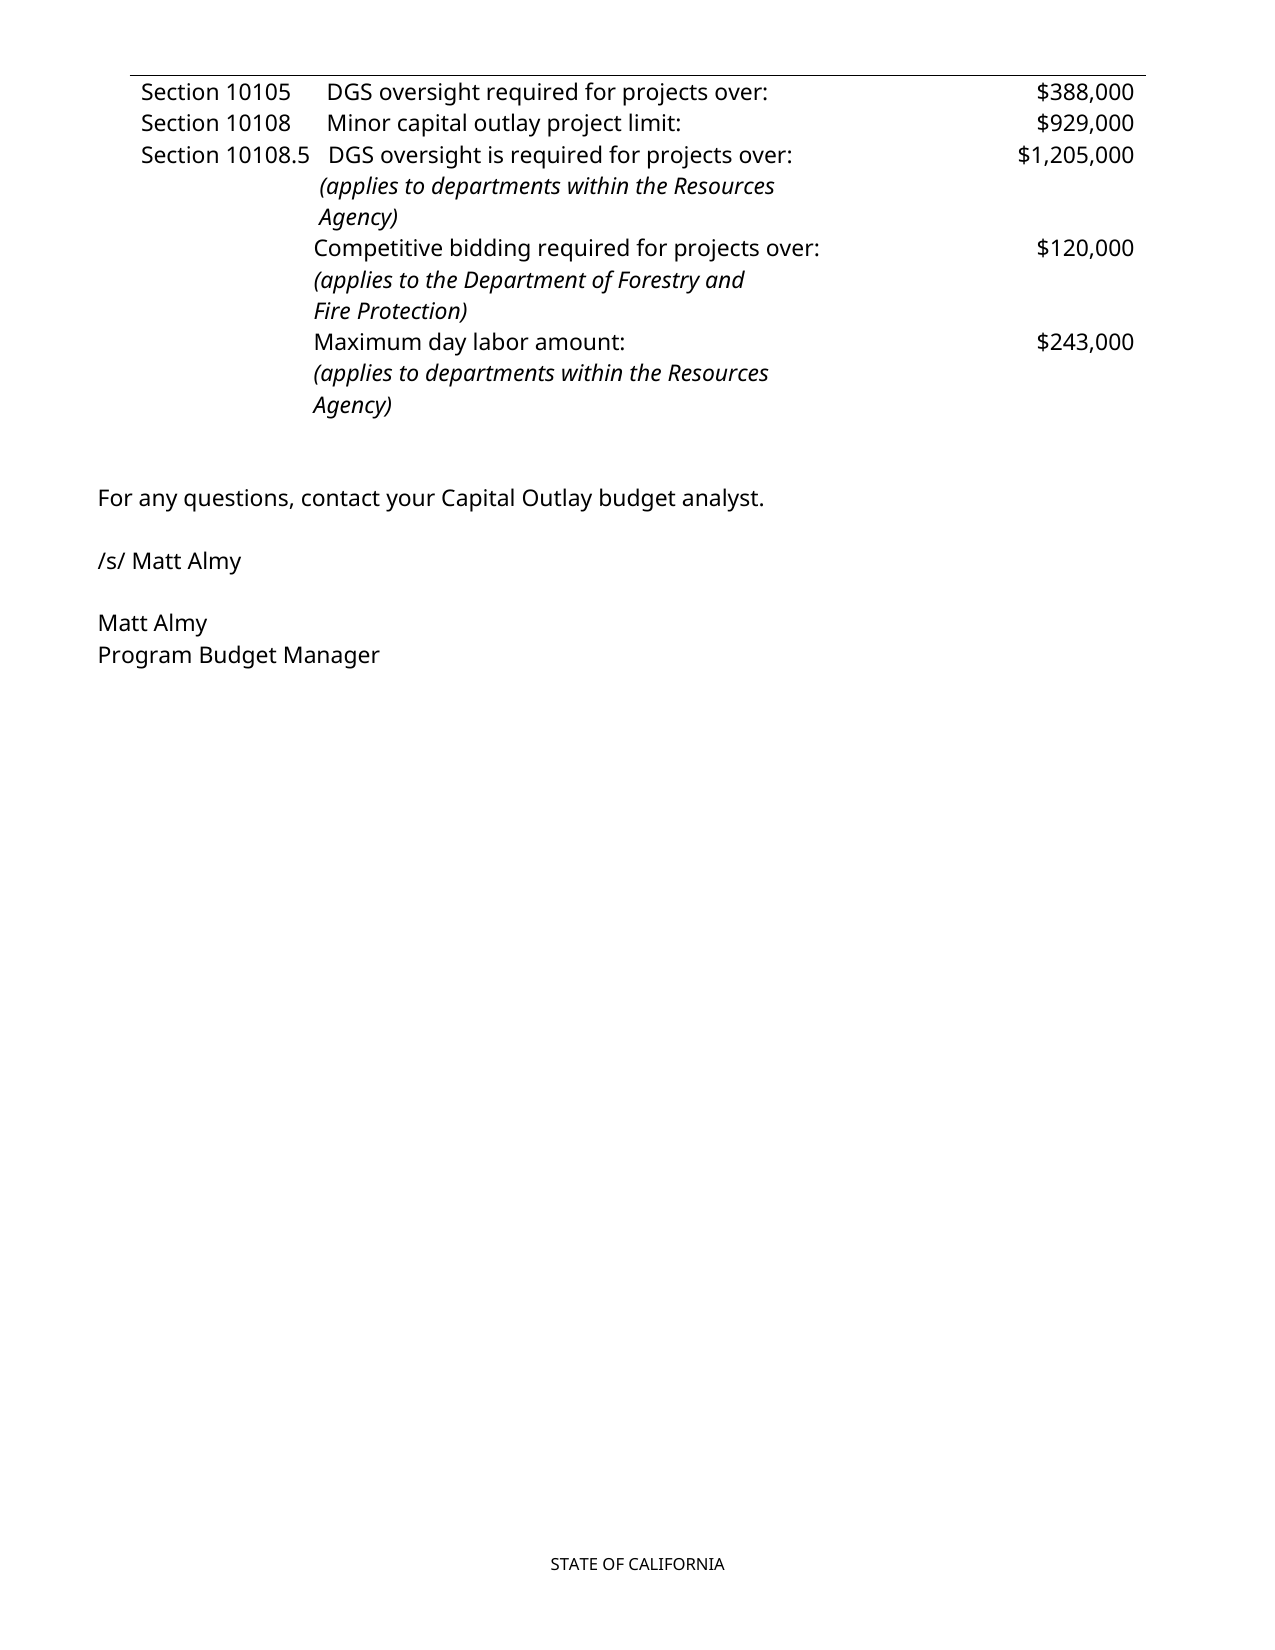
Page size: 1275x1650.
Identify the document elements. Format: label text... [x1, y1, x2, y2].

table_cell Section 10108 Minor capital outlay project limit: [130, 107, 864, 138]
table_cell $120,000 [864, 232, 1146, 326]
table_cell Competitive bidding required for projects over: (applies to the Department of Forestry and Fire Protection) [130, 232, 864, 326]
table_cell $388,000 [864, 76, 1146, 107]
text Program Budget Manager [97, 638, 1177, 670]
table_cell Maximum day labor amount: (applies to departments within the Resources Agency) [130, 326, 864, 420]
table_cell $929,000 [864, 107, 1146, 138]
text Matt Almy [97, 607, 1177, 638]
table_cell $243,000 [864, 326, 1146, 420]
text For any questions, contact your Capital Outlay budget analyst. [97, 482, 1177, 513]
text /s/ Matt Almy [97, 545, 1177, 576]
table_cell $1,205,000 [864, 139, 1146, 232]
table_cell Section 10108.5 DGS oversight is required for projects over: (applies to departments within the Resources Agency) [130, 139, 864, 232]
table_cell Section 10105 DGS oversight required for projects over: [130, 76, 864, 107]
